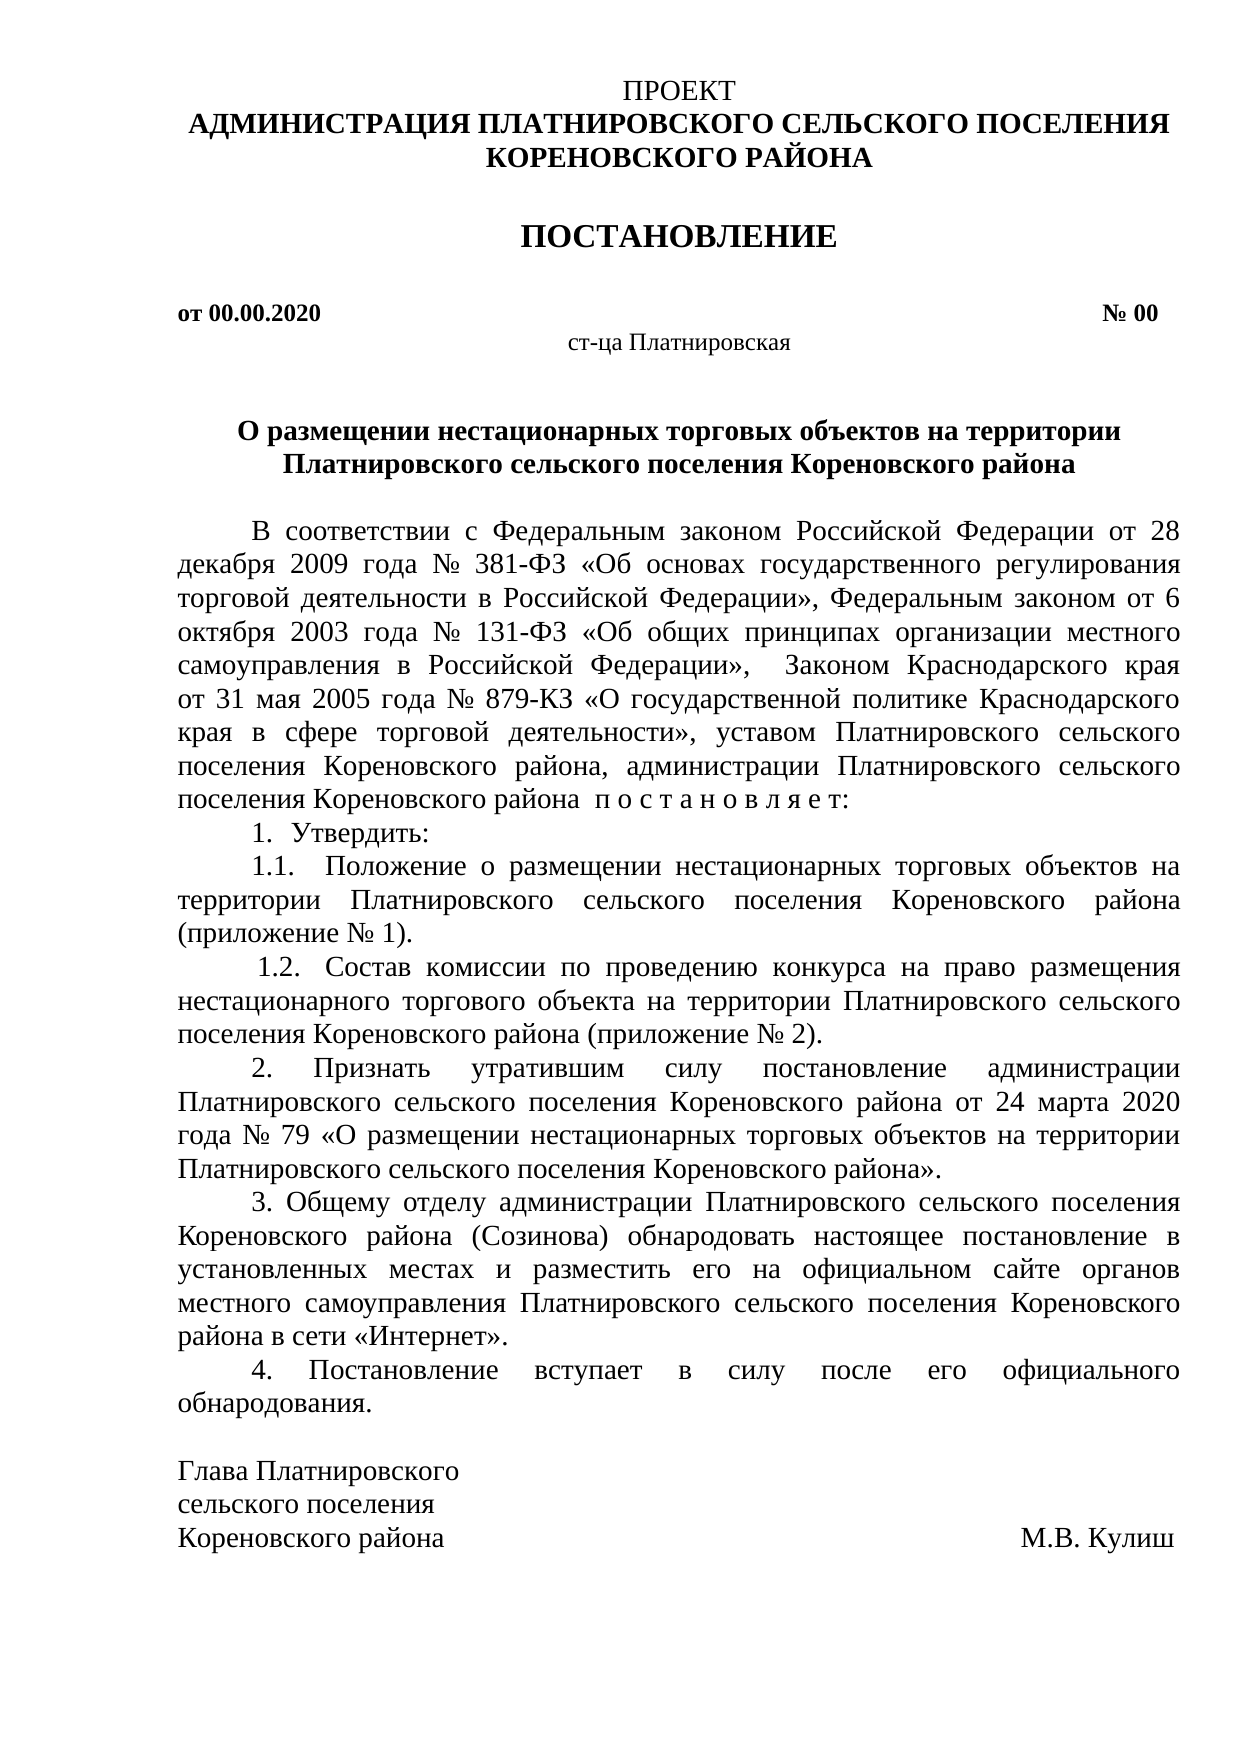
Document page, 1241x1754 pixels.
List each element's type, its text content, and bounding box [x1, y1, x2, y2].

text 3. Общему отделу администрации Платнировского сельского поселения Кореновского района (Созинова) обнародовать настоящее постановление в установленных местах и разместить его на официальном сайте органов местного самоуправления Платнировского сельского поселения Кореновского района в сети «Интернет». [177, 1318, 1181, 1352]
list Утвердить: [177, 815, 1181, 849]
text сельского поселения [177, 1486, 1181, 1520]
text от 00.00.2020 № 00 [177, 298, 1181, 327]
text 4. Постановление вступает в силу после его официального обнародования. [177, 1352, 1181, 1419]
text Глава Платнировского [177, 1453, 1181, 1486]
text ПРОЕКТ [177, 73, 1181, 106]
text О размещении нестационарных торговых объектов на территории Платнировского сельского поселения Кореновского района [177, 413, 1181, 480]
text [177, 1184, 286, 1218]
text АДМИНИСТРАЦИЯ ПЛАТНИРОВСКОГО СЕЛЬСКОГО ПОСЕЛЕНИЯ КОРЕНОВСКОГО РАЙОНА [177, 106, 1181, 173]
text ПОСТАНОВЛЕНИЕ [177, 216, 1181, 255]
text 2. Признать утратившим силу постановление администрации Платнировского сельского поселения Кореновского района от 24 марта 2020 года № 79 «О размещении нестационарных торговых объектов на территории Платнировского сельского поселения Кореновского района». [177, 1050, 1181, 1184]
list Положение о размещении нестационарных торговых объектов на территории Платнировского сельского поселения Кореновского района (приложение № 1). [177, 849, 1181, 949]
text Кореновского района М.В. Кулиш [177, 1520, 1181, 1553]
list Состав комиссии по проведению конкурса на право размещения нестационарного торгового объекта на территории Платнировского сельского поселения Кореновского района (приложение № 2). [177, 949, 1181, 1050]
text ст-ца Платнировская [177, 327, 1181, 355]
text В соответствии с Федеральным законом Российской Федерации от 28 декабря 2009 года № 381-ФЗ «Об основах государственного регулирования торговой деятельности в Российской Федерации», Федеральным законом от 6 октября 2003 года № 131-ФЗ «Об общих принципах организации местного самоуправления в Российской Федерации», Законом Краснодарского края от 31 мая 2005 года № 879-КЗ «О государственной политике Краснодарского края в сфере торговой деятельности», уставом Платнировского сельского поселения Кореновского района, администрации Платнировского сельского поселения Кореновского района п о с т а н о в л я е т: [177, 513, 1181, 815]
